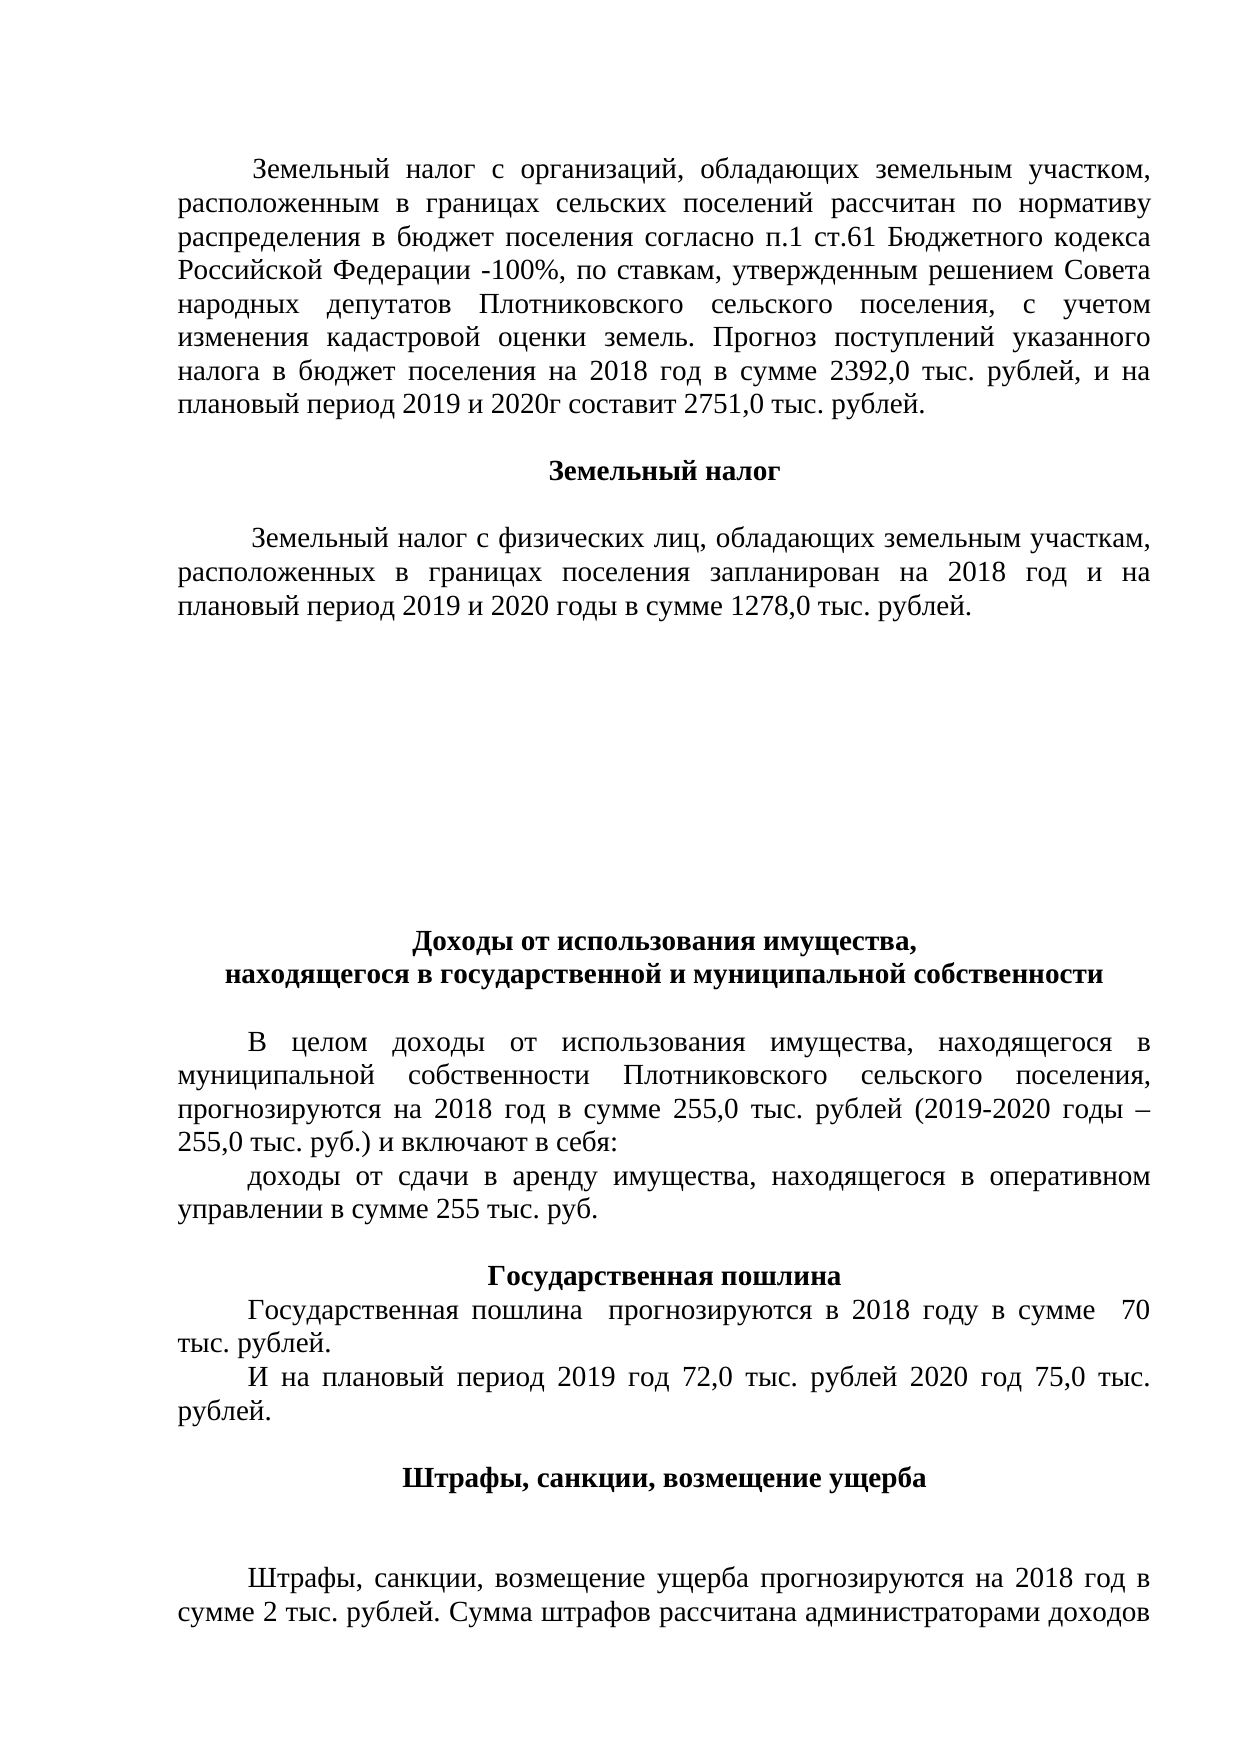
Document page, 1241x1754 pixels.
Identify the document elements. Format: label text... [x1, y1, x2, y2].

text И на плановый период 2019 год 72,0 тыс. рублей 2020 год 75,0 тыс. рублей. [177, 1359, 1152, 1426]
text доходы от сдачи в аренду имущества, находящегося в оперативном управлении в сумме 255 тыс. руб. [177, 1158, 1152, 1225]
text Земельный налог [177, 453, 1152, 487]
text Государственная пошлина [177, 1258, 1152, 1292]
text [177, 1560, 1152, 1627]
text Земельный налог с физических лиц, обладающих земельным участкам, расположенных в границах поселения запланирован на 2018 год и на плановый период 2019 и 2020 годы в сумме 1278,0 тыс. рублей. [177, 521, 1152, 621]
text Штрафы, санкции, возмещение ущерба [177, 1460, 1152, 1493]
text Земельный налог с организаций, обладающих земельным участком, расположенным в границах сельских поселений рассчитан по нормативу распределения в бюджет поселения согласно п.1 ст.61 Бюджетного кодекса Российской Федерации -100%, по ставкам, утвержденным решением Совета народных депутатов Плотниковского сельского поселения, с учетом изменения кадастровой оценки земель. Прогноз поступлений указанного налога в бюджет поселения на 2018 год в сумме 2392,0 тыс. рублей, и на плановый период 2019 и 2020г составит 2751,0 тыс. рублей. [177, 152, 1152, 420]
text Доходы от использования имущества, [177, 923, 1152, 957]
text Государственная пошлина прогнозируются в 2018 году в сумме 70 тыс. рублей. [177, 1292, 1152, 1359]
text находящегося в государственной и муниципальной собственности [177, 957, 1152, 990]
text В целом доходы от использования имущества, находящегося в муниципальной собственности Плотниковского сельского поселения, прогнозируются на 2018 год в сумме 255,0 тыс. рублей (2019-2020 годы – 255,0 тыс. руб.) и включают в себя: [177, 1024, 1152, 1158]
